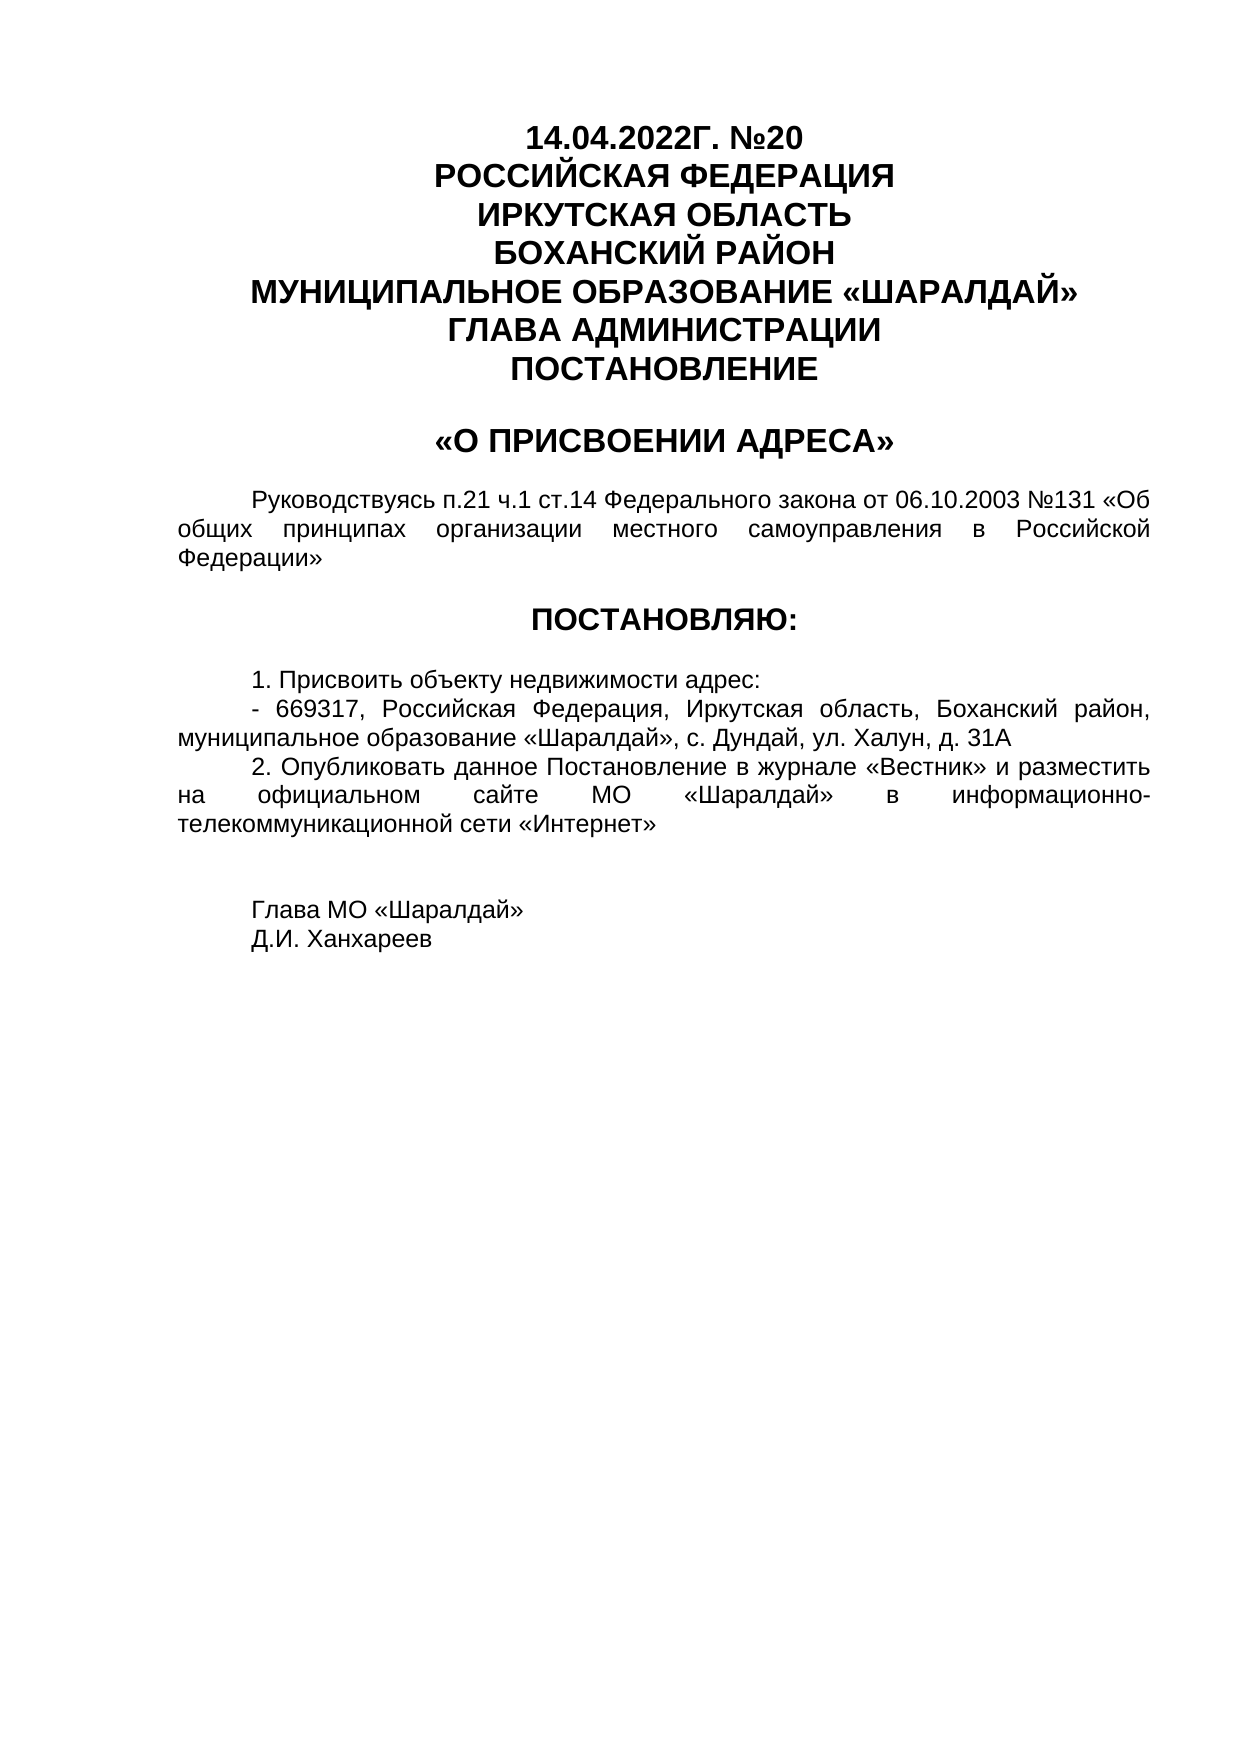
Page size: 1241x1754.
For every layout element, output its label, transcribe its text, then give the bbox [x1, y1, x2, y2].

text БОХАНСКИЙ РАЙОН [177, 233, 1152, 272]
text - 669317, Российская Федерация, Иркутская область, Боханский район, муниципальное образование «Шаралдай», с. Дундай, ул. Халун, д. 31А [177, 694, 1152, 751]
text МУНИЦИПАЛЬНОЕ ОБРАЗОВАНИЕ «ШАРАЛДАЙ» [177, 272, 1152, 310]
text «О ПРИСВОЕНИИ АДРЕСА» [177, 421, 1152, 459]
text Руководствуясь п.21 ч.1 ст.14 Федерального закона от 06.10.2003 №131 «Об общих принципах организации местного самоуправления в Российской Федерации» [177, 486, 1152, 572]
text ГЛАВА АДМИНИСТРАЦИИ [177, 310, 1152, 349]
text Глава МО «Шаралдай» [177, 895, 1152, 924]
text Д.И. Ханхареев [177, 924, 1152, 953]
text ПОСТАНОВЛЕНИЕ [177, 349, 1152, 387]
text ПОСТАНОВЛЯЮ: [177, 601, 1152, 636]
text 14.04.2022Г. №20 [177, 118, 1152, 157]
text ИРКУТСКАЯ ОБЛАСТЬ [177, 195, 1152, 233]
text 2. Опубликовать данное Постановление в журнале «Вестник» и разместить на официальном сайте МО «Шаралдай» в информационно-телекоммуникационной сети «Интернет» [177, 751, 1152, 838]
text 1. Присвоить объекту недвижимости адрес: [177, 665, 1152, 694]
text РОССИЙСКАЯ ФЕДЕРАЦИЯ [177, 157, 1152, 195]
